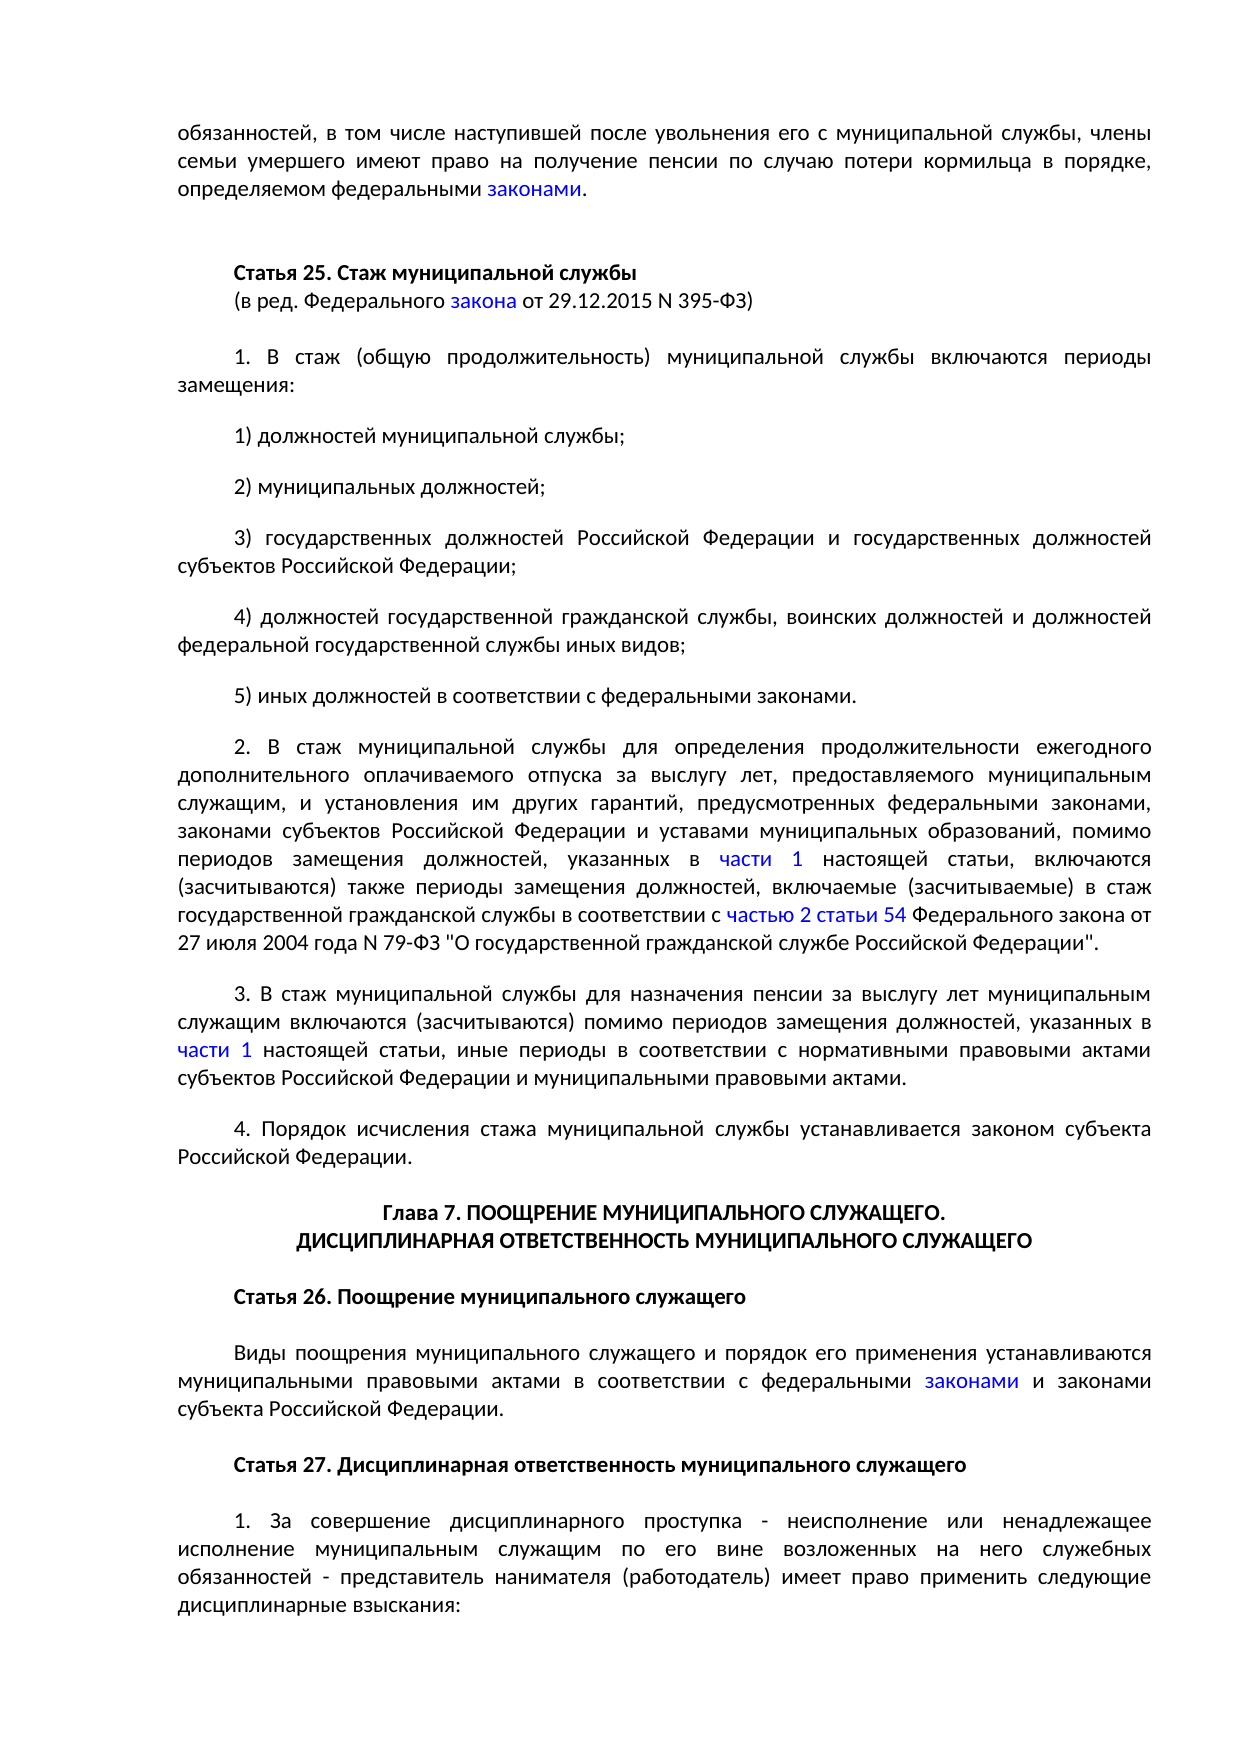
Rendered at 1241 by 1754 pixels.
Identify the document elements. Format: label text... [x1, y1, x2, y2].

text 2) муниципальных должностей; [177, 472, 1152, 500]
text Виды поощрения муниципального служащего и порядок его применения устанавливаются муниципальными правовыми актами в соответствии с федеральными законами и законами субъекта Российской Федерации. [177, 1338, 1152, 1422]
text 4) должностей государственной гражданской службы, воинских должностей и должностей федеральной государственной службы иных видов; [177, 602, 1152, 658]
text 5) иных должностей в соответствии с федеральными законами. [177, 681, 1152, 709]
title Статья 27. Дисциплинарная ответственность муниципального служащего [177, 1450, 1152, 1478]
text 1. За совершение дисциплинарного проступка - неисполнение или ненадлежащее исполнение муниципальным служащим по его вине возложенных на него служебных обязанностей - представитель нанимателя (работодатель) имеет право применить следующие дисциплинарные взыскания: [177, 1506, 1152, 1618]
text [177, 118, 1152, 202]
text 1. В стаж (общую продолжительность) муниципальной службы включаются периоды замещения: [177, 342, 1152, 398]
title ДИСЦИПЛИНАРНАЯ ОТВЕТСТВЕННОСТЬ МУНИЦИПАЛЬНОГО СЛУЖАЩЕГО [177, 1226, 1152, 1254]
text 3. В стаж муниципальной службы для назначения пенсии за выслугу лет муниципальным служащим включаются (засчитываются) помимо периодов замещения должностей, указанных в части 1 настоящей статьи, иные периоды в соответствии с нормативными правовыми актами субъектов Российской Федерации и муниципальными правовыми актами. [177, 979, 1152, 1091]
text (в ред. Федерального закона от 29.12.2015 N 395-ФЗ) [177, 286, 1152, 314]
text 4. Порядок исчисления стажа муниципальной службы устанавливается законом субъекта Российской Федерации. [177, 1114, 1152, 1170]
title Глава 7. ПООЩРЕНИЕ МУНИЦИПАЛЬНОГО СЛУЖАЩЕГО. [177, 1198, 1152, 1226]
title Статья 25. Стаж муниципальной службы [177, 258, 1152, 286]
title Статья 26. Поощрение муниципального служащего [177, 1282, 1152, 1310]
text 2. В стаж муниципальной службы для определения продолжительности ежегодного дополнительного оплачиваемого отпуска за выслугу лет, предоставляемого муниципальным служащим, и установления им других гарантий, предусмотренных федеральными законами, законами субъектов Российской Федерации и уставами муниципальных образований, помимо периодов замещения должностей, указанных в части 1 настоящей статьи, включаются (засчитываются) также периоды замещения должностей, включаемые (засчитываемые) в стаж государственной гражданской службы в соответствии с частью 2 статьи 54 Федерального закона от 27 июля 2004 года N 79-ФЗ "О государственной гражданской службе Российской Федерации". [177, 732, 1152, 956]
text 3) государственных должностей Российской Федерации и государственных должностей субъектов Российской Федерации; [177, 523, 1152, 579]
text 1) должностей муниципальной службы; [177, 421, 1152, 449]
